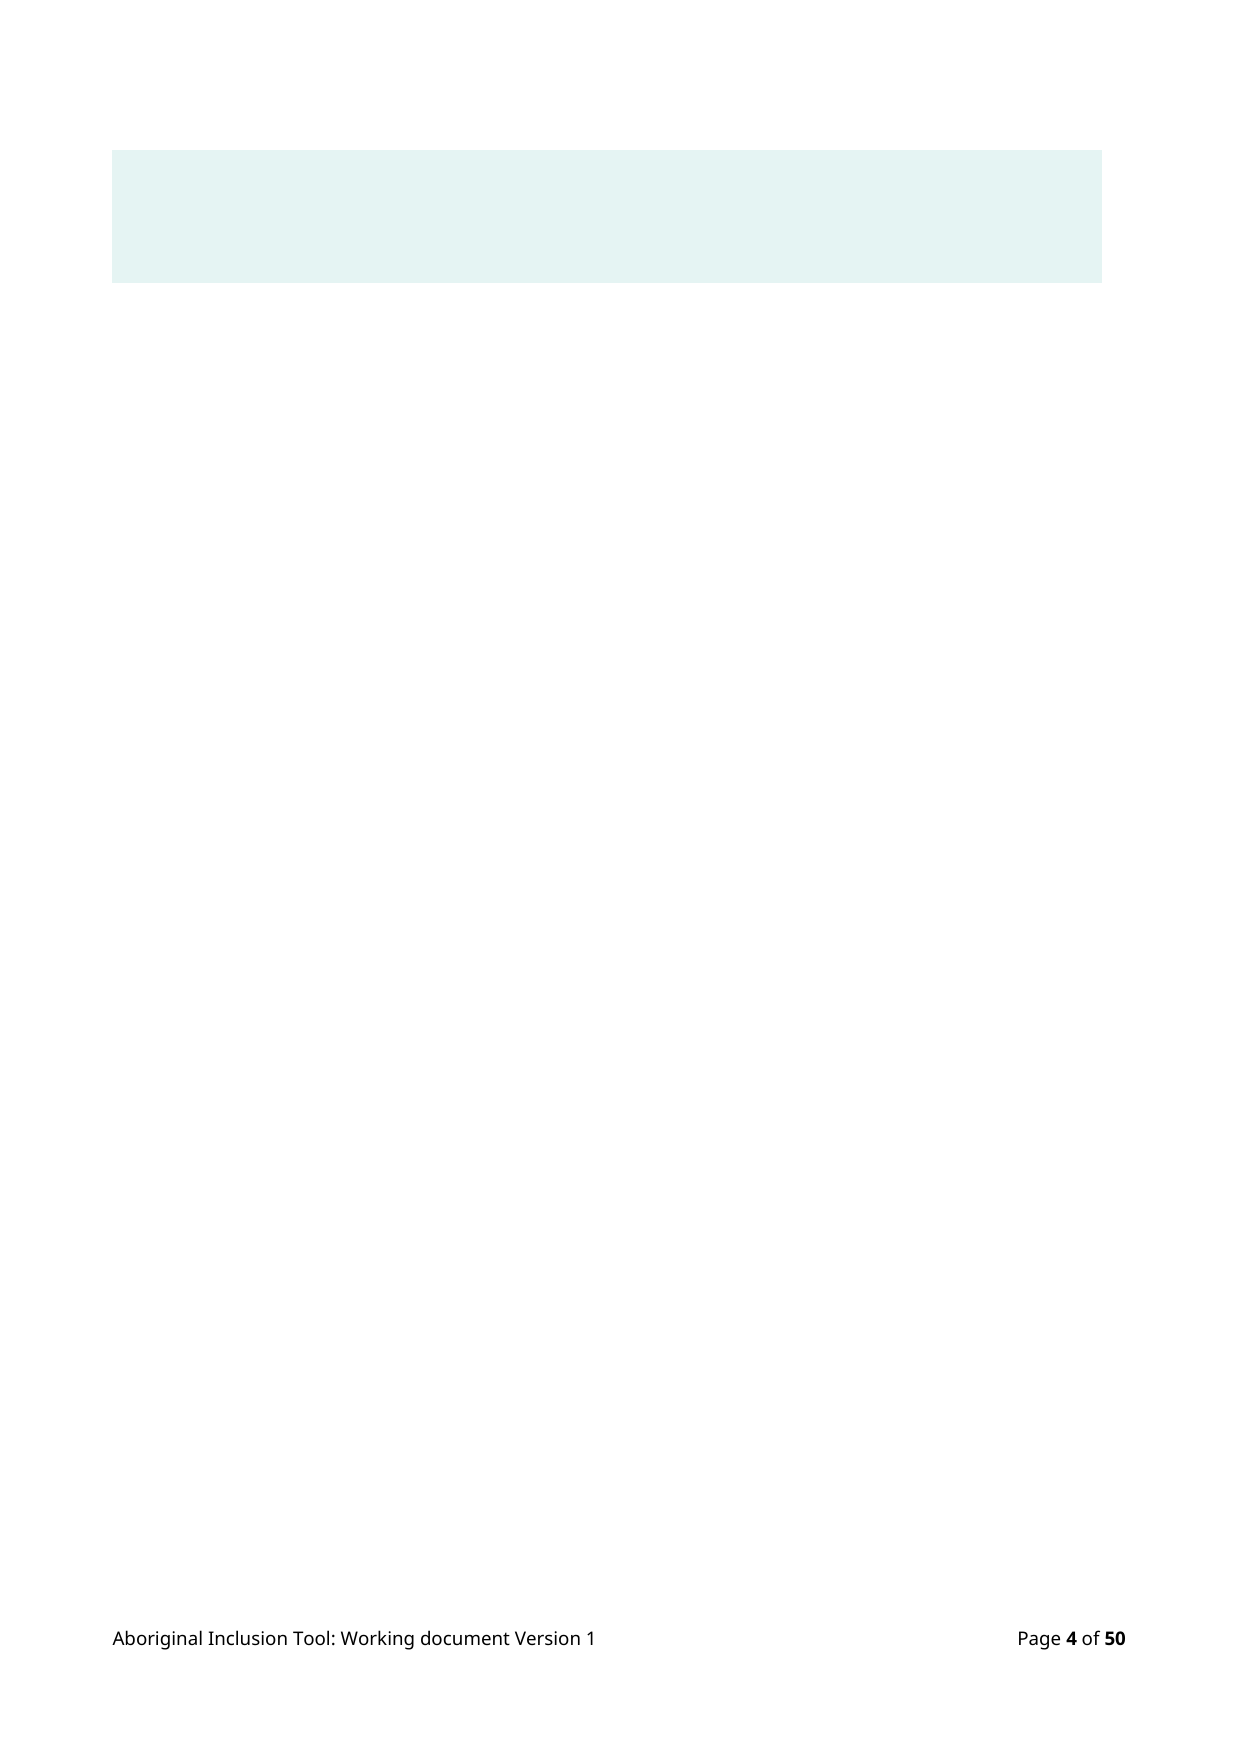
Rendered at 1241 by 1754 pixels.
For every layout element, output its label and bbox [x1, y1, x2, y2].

table_header [112, 150, 1102, 283]
